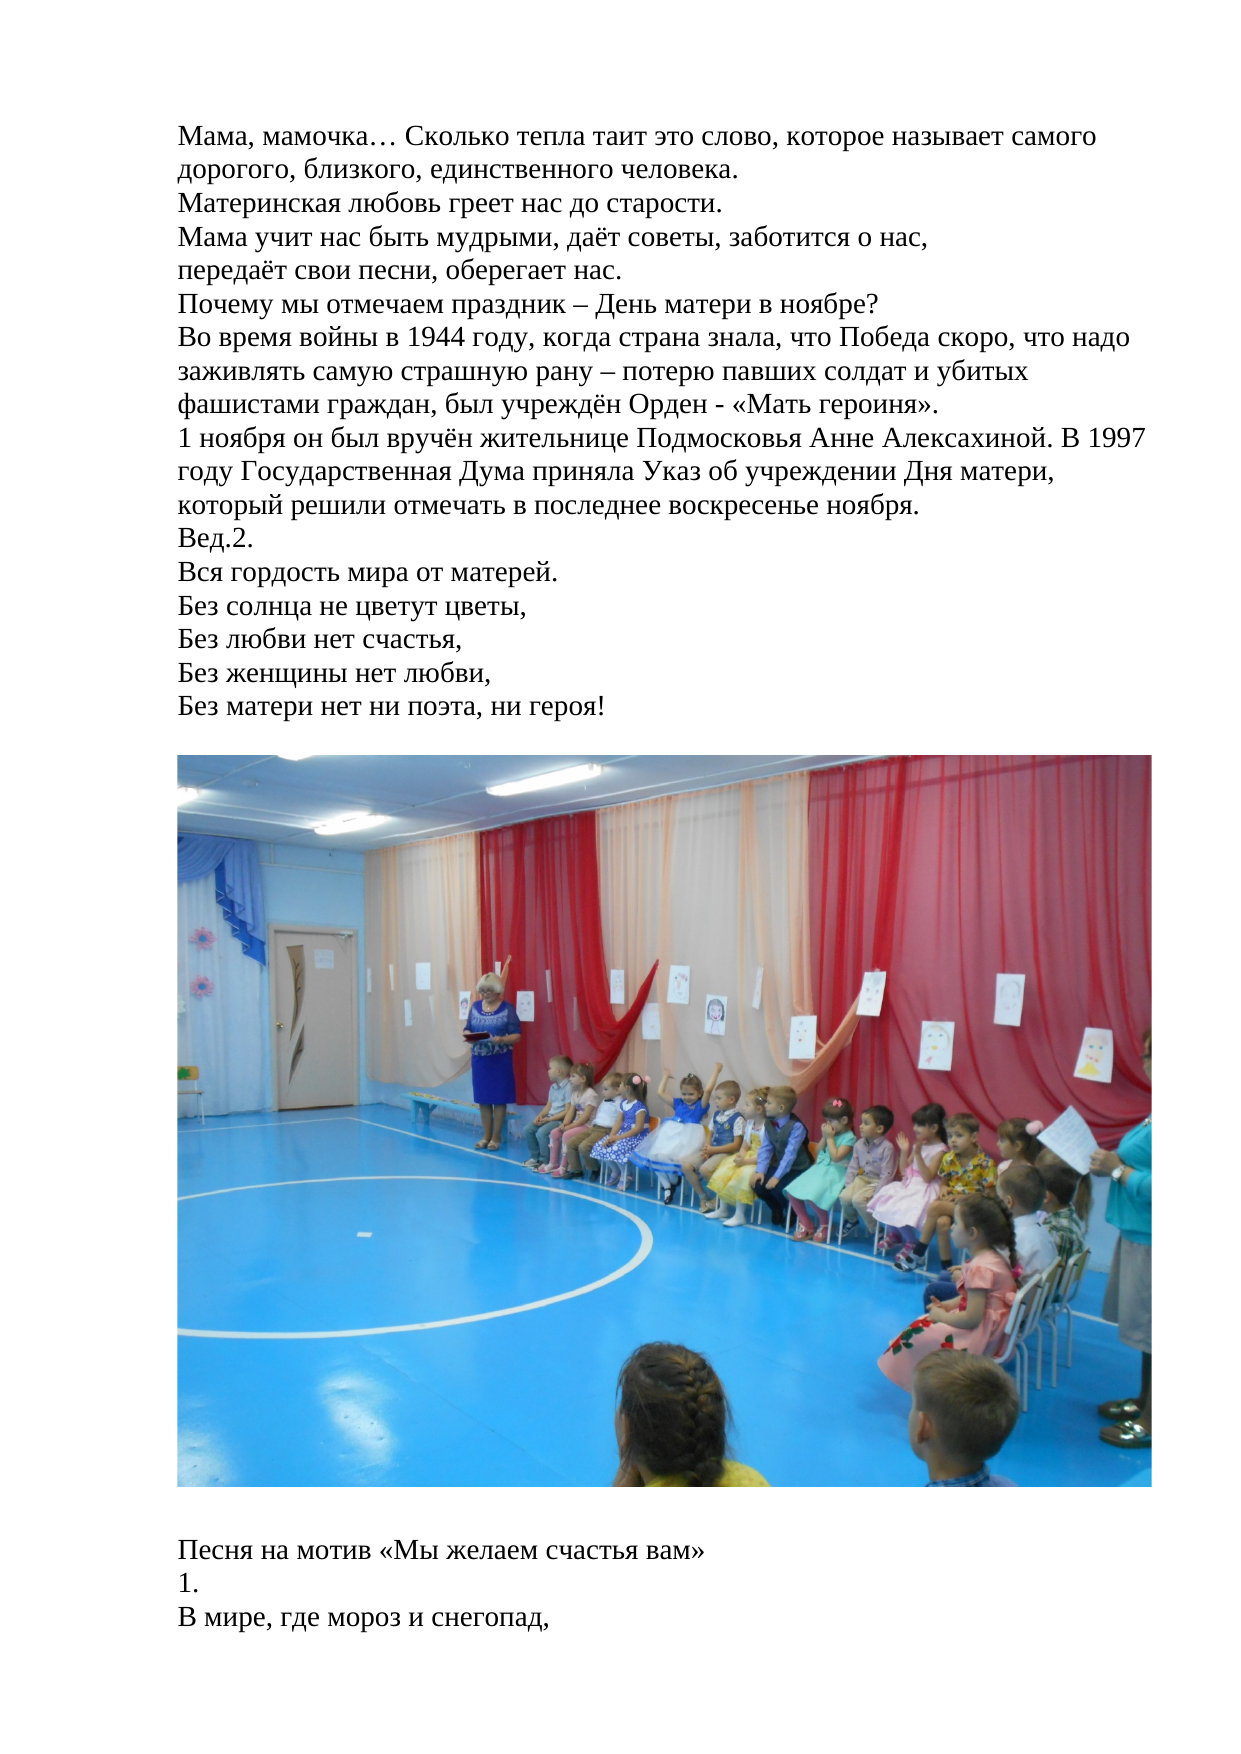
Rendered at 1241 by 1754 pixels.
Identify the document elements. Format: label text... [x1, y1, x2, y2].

text Мама, мамочка… Сколько тепла таит это слово, которое называет самого дорогого, близкого, единственного человека. [177, 118, 1152, 185]
text Вед.2. [177, 521, 1152, 554]
text Во время войны в 1944 году, когда страна знала, что Победа скоро, что надо заживлять самую страшную рану – потерю павших солдат и убитых фашистами граждан, был учреждён Орден - «Мать героиня». [177, 319, 1152, 420]
text Без матери нет ни поэта, ни героя! [177, 688, 1152, 722]
text Материнская любовь греет нас до старости. [177, 185, 1152, 219]
text Без солнца не цветут цветы, [177, 588, 1152, 621]
text 1. [177, 1566, 1152, 1599]
text Мама учит нас быть мудрыми, даёт советы, заботится о нас, [177, 219, 1152, 252]
text Без любви нет счастья, [177, 621, 1152, 655]
text В мире, где мороз и снегопад, [177, 1599, 1152, 1633]
text передаёт свои песни, оберегает нас. [177, 252, 1152, 286]
text Песня на мотив «Мы желаем счастья вам» [177, 1532, 1152, 1566]
text Без женщины нет любви, [177, 655, 1152, 688]
text Вся гордость мира от матерей. [177, 554, 1152, 588]
picture [177, 755, 1152, 1487]
text Почему мы отмечаем праздник – День матери в ноябре? [177, 286, 1152, 319]
text 1 ноября он был вручён жительнице Подмосковья Анне Алексахиной. В 1997 году Государственная Дума приняла Указ об учреждении Дня матери, который решили отмечать в последнее воскресенье ноября. [177, 420, 1152, 521]
